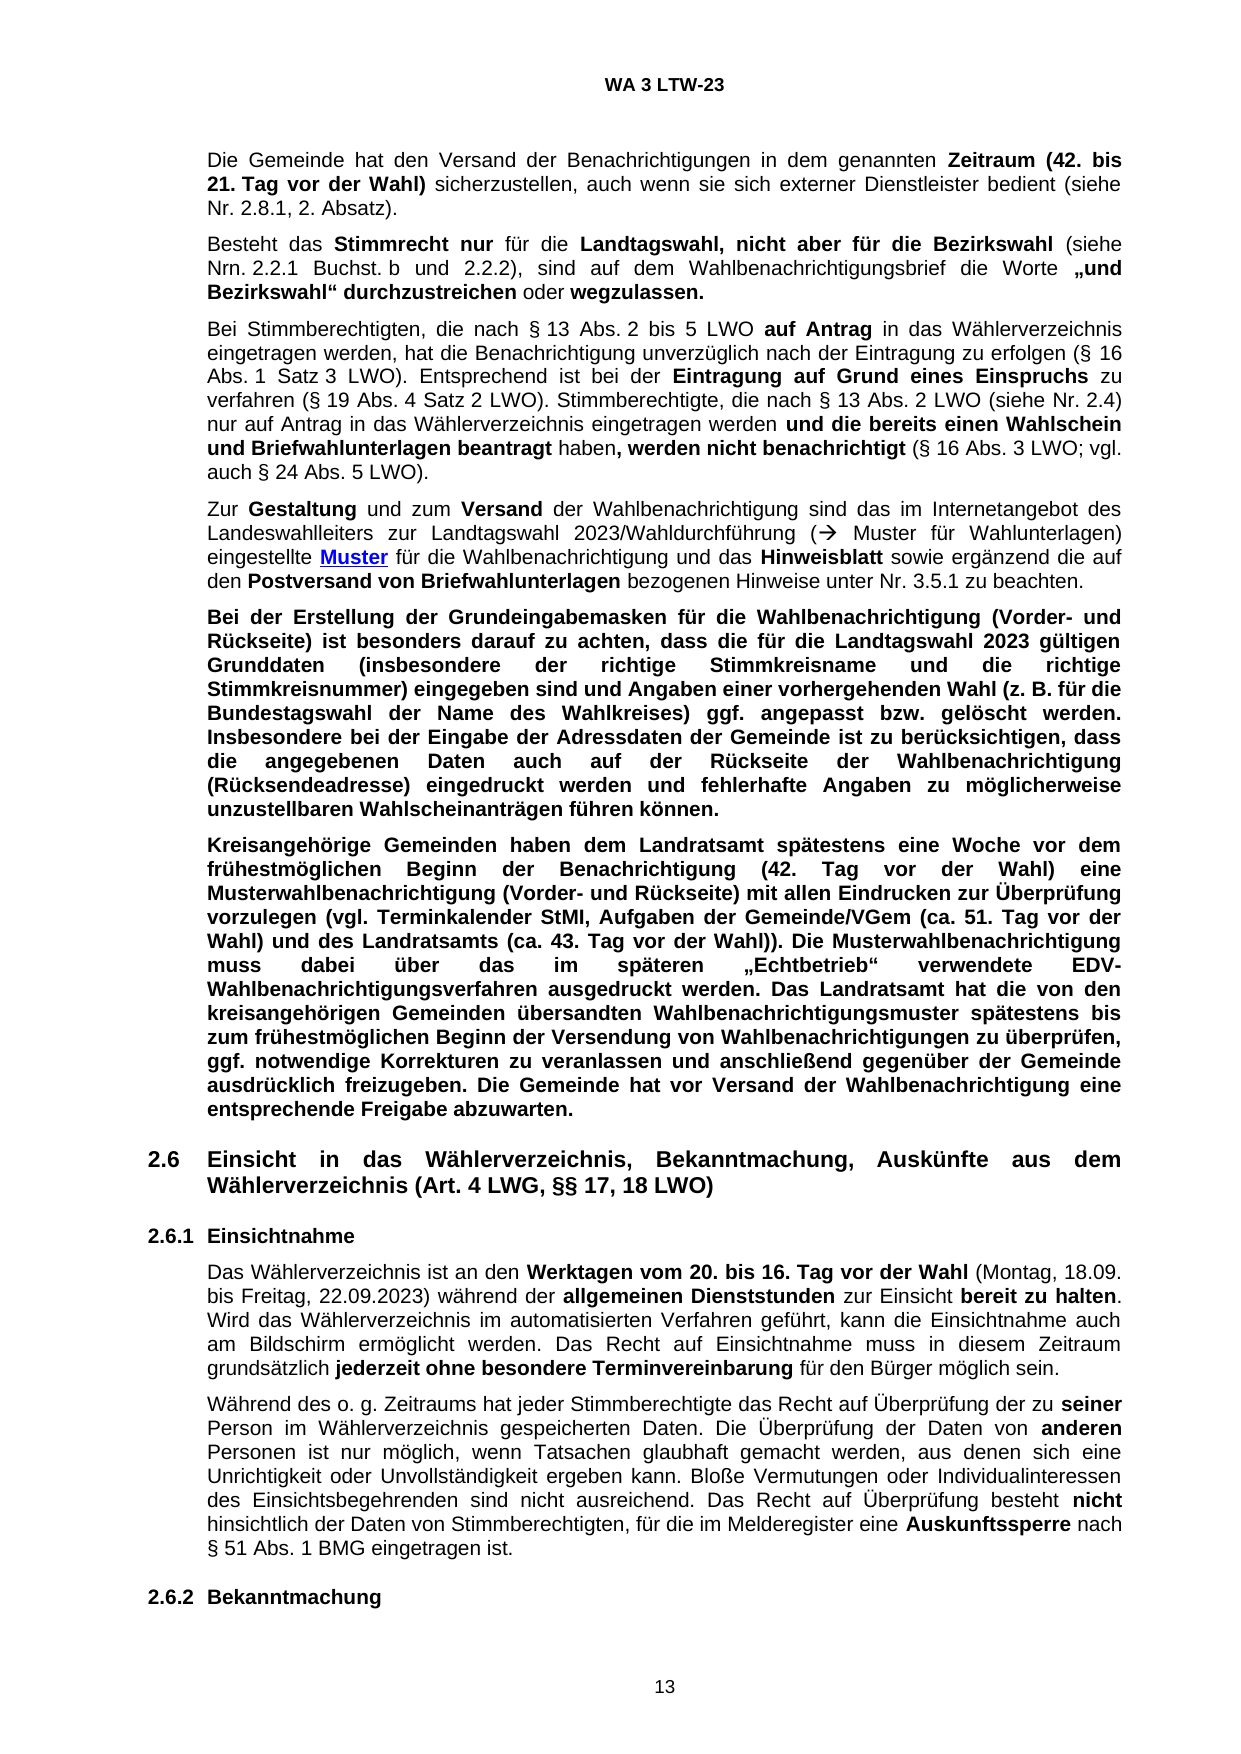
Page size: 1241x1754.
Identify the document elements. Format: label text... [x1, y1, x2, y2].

text Zur Gestaltung und zum Versand der Wahlbenachrichtigung sind das im Internetangebot des Landeswahlleiters zur Landtagswahl 2023/Wahldurchführung ( Muster für Wahlunterlagen) eingestellte Muster für die Wahlbenachrichtigung und das Hinweisblatt sowie ergänzend die auf den Postversand von Briefwahlunterlagen bezogenen Hinweise unter Nr. 3.5.1 zu beachten. [207, 497, 1122, 593]
subtitle Einsicht in das Wählerverzeichnis, Bekanntmachung, Auskünfte aus dem Wählerverzeichnis (Art. 4 LWG, §§ 17, 18 LWO) [148, 1146, 1122, 1198]
text Bei Stimmberechtigten, die nach § 13 Abs. 2 bis 5 LWO auf Antrag in das Wählerverzeichnis eingetragen werden, hat die Benachrichtigung unverzüglich nach der Eintragung zu erfolgen (§ 16 Abs. 1 Satz 3 LWO). Entsprechend ist bei der Eintragung auf Grund eines Einspruchs zu verfahren (§ 19 Abs. 4 Satz 2 LWO). Stimmberechtigte, die nach § 13 Abs. 2 LWO (siehe Nr. 2.4) nur auf Antrag in das Wählerverzeichnis eingetragen werden und die bereits einen Wahlschein und Briefwahlunterlagen beantragt haben, werden nicht benachrichtigt (§ 16 Abs. 3 LWO; vgl. auch § 24 Abs. 5 LWO). [207, 316, 1122, 484]
text Während des o. g. Zeitraums hat jeder Stimmberechtigte das Recht auf Überprüfung der zu seiner Person im Wählerverzeichnis gespeicherten Daten. Die Überprüfung der Daten von anderen Personen ist nur möglich, wenn Tatsachen glaubhaft gemacht werden, aus denen sich eine Unrichtigkeit oder Unvollständigkeit ergeben kann. Bloße Vermutungen oder Individualinteressen des Einsichtsbegehrenden sind nicht ausreichend. Das Recht auf Überprüfung besteht nicht hinsichtlich der Daten von Stimmberechtigten, für die im Melderegister eine Auskunftssperre nach § 51 Abs. 1 BMG eingetragen ist. [207, 1392, 1122, 1560]
text Bei der Erstellung der Grundeingabemasken für die Wahlbenachrichtigung (Vorder- und Rückseite) ist besonders darauf zu achten, dass die für die Landtagswahl 2023 gültigen Grunddaten (insbesondere der richtige Stimmkreisname und die richtige Stimmkreisnummer) eingegeben sind und Angaben einer vorhergehenden Wahl (z. B. für die Bundestagswahl der Name des Wahlkreises) ggf. angepasst bzw. gelöscht werden. Insbesondere bei der Eingabe der Adressdaten der Gemeinde ist zu berücksichtigen, dass die angegebenen Daten auch auf der Rückseite der Wahlbenachrichtigung (Rücksendeadresse) eingedruckt werden und fehlerhafte Angaben zu möglicherweise unzustellbaren Wahlscheinanträgen führen können. [207, 605, 1122, 821]
text Die Gemeinde hat den Versand der Benachrichtigungen in dem genannten Zeitraum (42. bis 21. Tag vor der Wahl) sicherzustellen, auch wenn sie sich externer Dienstleister bedient (siehe Nr. 2.8.1, 2. Absatz). [207, 148, 1122, 219]
text Das Wählerverzeichnis ist an den Werktagen vom 20. bis 16. Tag vor der Wahl (Montag, 18.09. bis Freitag, 22.09.2023) während der allgemeinen Dienststunden zur Einsicht bereit zu halten. Wird das Wählerverzeichnis im automatisierten Verfahren geführt, kann die Einsichtnahme auch am Bildschirm ermöglicht werden. Das Recht auf Einsichtnahme muss in diesem Zeitraum grundsätzlich jederzeit ohne besondere Terminvereinbarung für den Bürger möglich sein. [207, 1260, 1122, 1380]
subtitle Einsichtnahme [148, 1223, 1122, 1247]
text Kreisangehörige Gemeinden haben dem Landratsamt spätestens eine Woche vor dem frühestmöglichen Beginn der Benachrichtigung (42. Tag vor der Wahl) eine Musterwahlbenachrichtigung (Vorder- und Rückseite) mit allen Eindrucken zur Überprüfung vorzulegen (vgl. Terminkalender StMI, Aufgaben der Gemeinde/VGem (ca. 51. Tag vor der Wahl) und des Landratsamts (ca. 43. Tag vor der Wahl)). Die Musterwahlbenachrichtigung muss dabei über das im späteren „Echtbetrieb“ verwendete EDV-Wahlbenachrichtigungsverfahren ausgedruckt werden. Das Landratsamt hat die von den kreisangehörigen Gemeinden übersandten Wahlbenachrichtigungsmuster spätestens bis zum frühestmöglichen Beginn der Versendung von Wahlbenachrichtigungen zu überprüfen, ggf. notwendige Korrekturen zu veranlassen und anschließend gegenüber der Gemeinde ausdrücklich freizugeben. Die Gemeinde hat vor Versand der Wahlbenachrichtigung eine entsprechende Freigabe abzuwarten. [207, 833, 1122, 1121]
subtitle Bekanntmachung [148, 1585, 1122, 1609]
text Besteht das Stimmrecht nur für die Landtagswahl, nicht aber für die Bezirkswahl (siehe Nrn. 2.2.1 Buchst. b und 2.2.2), sind auf dem Wahlbenachrichtigungsbrief die Worte „und Bezirkswahl“ durchzustreichen oder wegzulassen. [207, 232, 1122, 304]
